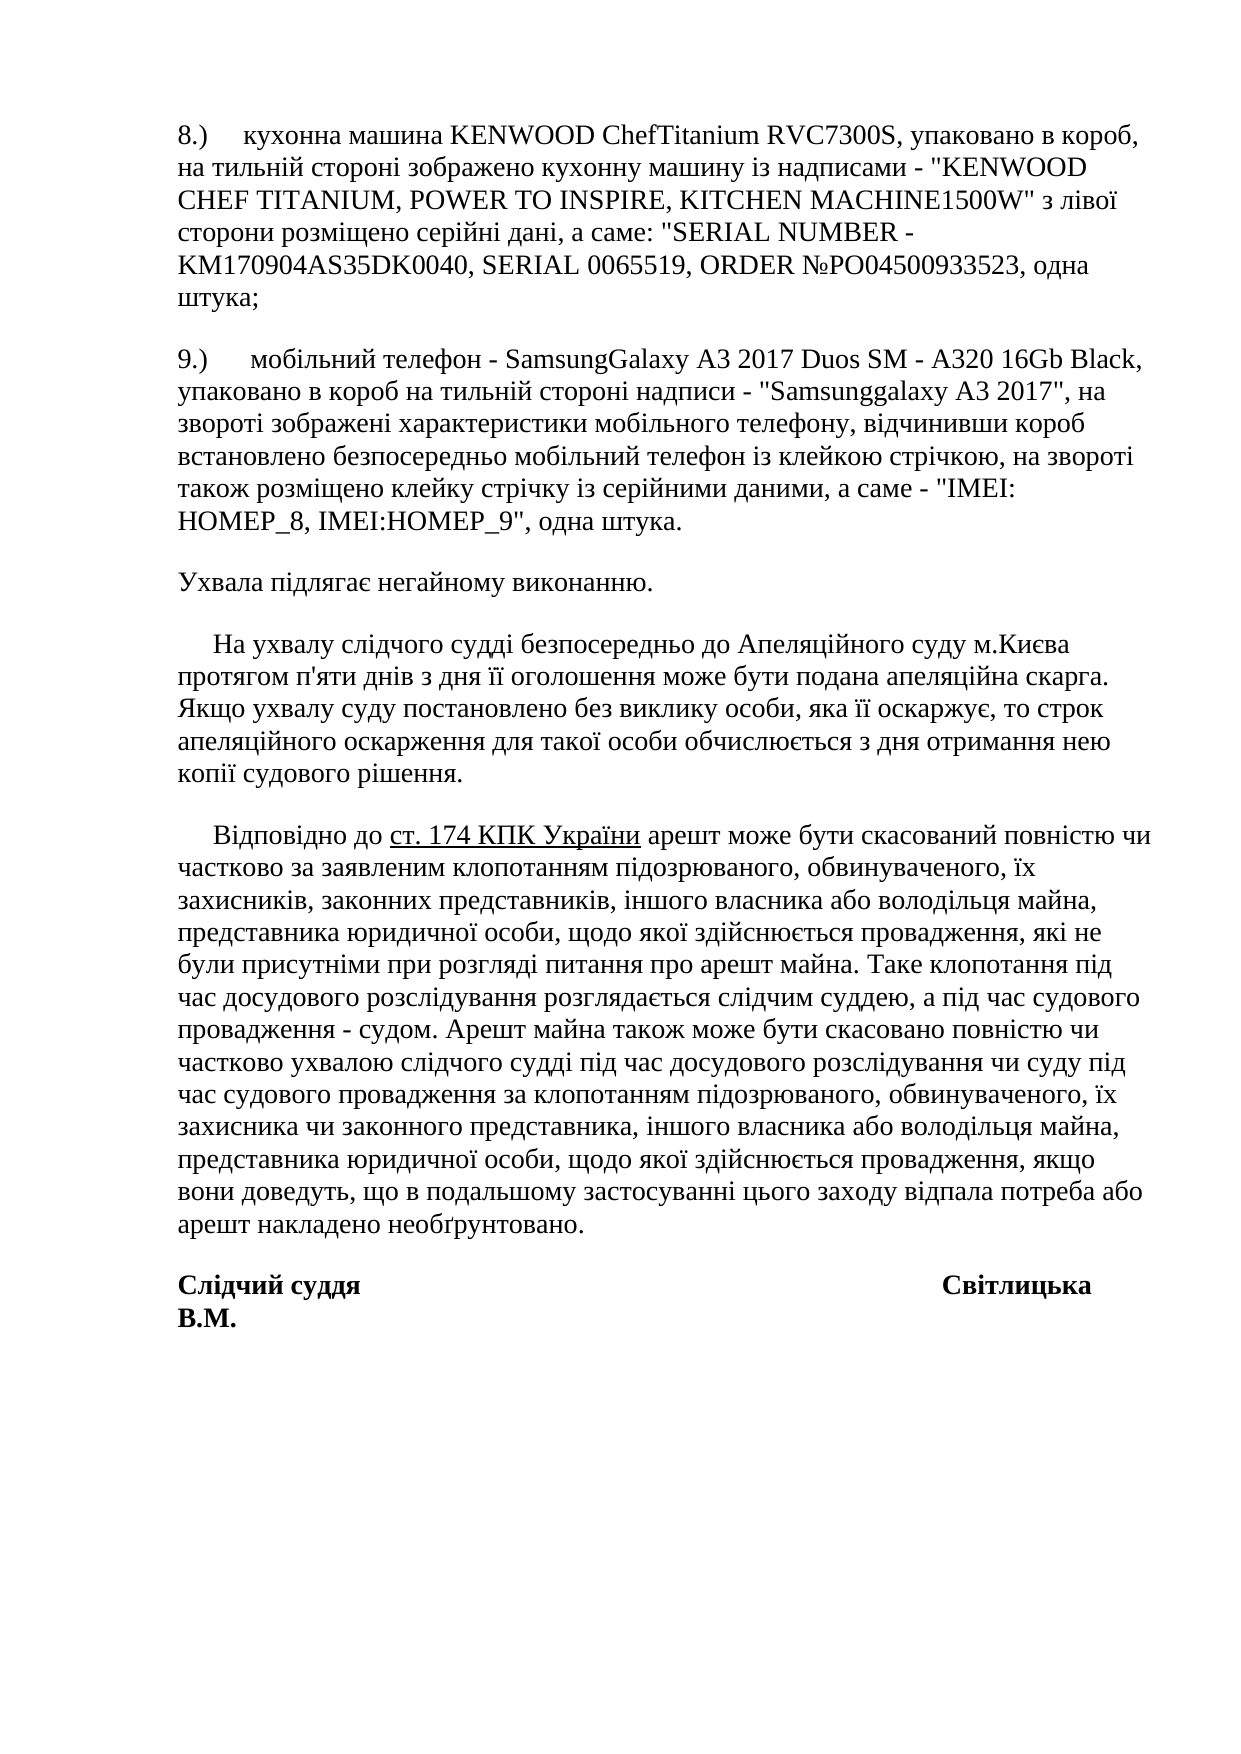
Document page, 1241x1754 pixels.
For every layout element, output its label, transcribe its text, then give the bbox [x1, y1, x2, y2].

text На ухвалу слідчого судді безпосередньо до Апеляційного суду м.Києва протягом п'яти днів з дня її оголошення може бути подана апеляційна скарга. Якщо ухвалу суду постановлено без виклику особи, яка її оскаржує, то строк апеляційного оскарження для такої особи обчислюється з дня отримання нею копії судового рішення. [177, 627, 1152, 789]
text 8.) кухонна машина KENWOOD ChefTitanium RVC7300S, упаковано в короб, на тильній стороні зображено кухонну машину із надписами - "KENWOOD CHEF TITANIUM, POWER TO INSPIRE, KITCHEN MACHINE1500W" з лівої сторони розміщено серійні дані, а саме: "SERIAL NUMBER - KM170904AS35DK0040, SERIAL 0065519, ORDER №PO04500933523, одна штука; [177, 118, 1152, 312]
text Слідчий суддя Світлицька В.М. [177, 1268, 1152, 1333]
text Відповідно до ст. 174 КПК України арешт може бути скасований повністю чи частково за заявленим клопотанням підозрюваного, обвинуваченого, їх захисників, законних представників, іншого власника або володільця майна, представника юридичної особи, щодо якої здійснюється провадження, які не були присутніми при розгляді питання про арешт майна. Таке клопотання під час досудового розслідування розглядається слідчим суддею, а під час судового провадження - судом. Арешт майна також може бути скасовано повністю чи частково ухвалою слідчого судді під час досудового розслідування чи суду під час судового провадження за клопотанням підозрюваного, обвинуваченого, їх захисника чи законного представника, іншого власника або володільця майна, представника юридичної особи, щодо якої здійснюється провадження, якщо вони доведуть, що в подальшому застосуванні цього заходу відпала потреба або арешт накладено необґрунтовано. [177, 818, 1152, 1239]
text 9.) мобільний телефон - SamsungGalaxy A3 2017 Duos SM - A320 16Gb Black, упаковано в короб на тильній стороні надписи - "Samsunggalaxy A3 2017", на звороті зображені характеристики мобільного телефону, відчинивши короб встановлено безпосередньо мобільний телефон із клейкою стрічкою, на звороті також розміщено клейку стрічку із серійними даними, а саме - "ІМЕІ: НОМЕР_8, IMEI:НОМЕР_9", одна штука. [177, 342, 1152, 536]
text Ухвала підлягає негайному виконанню. [177, 565, 1152, 598]
